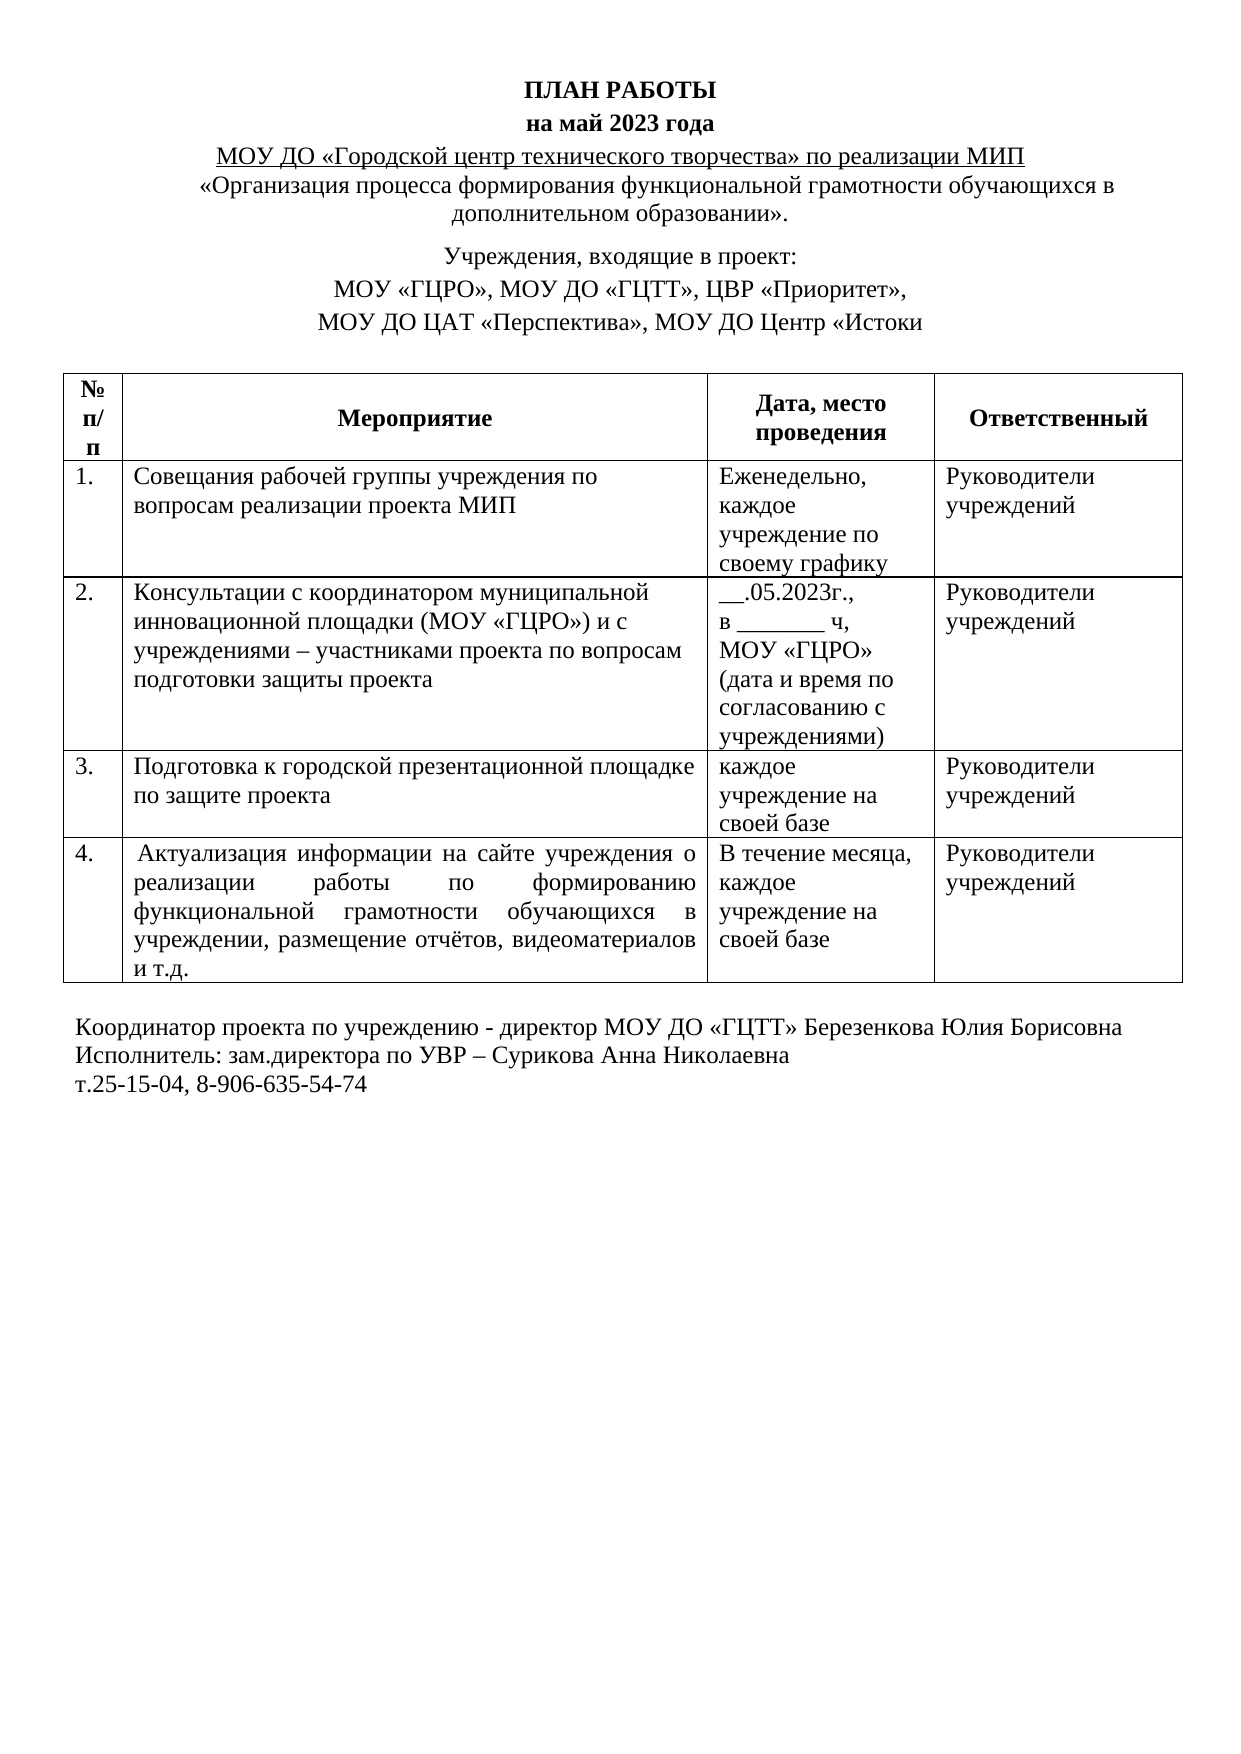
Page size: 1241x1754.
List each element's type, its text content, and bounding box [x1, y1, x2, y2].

table_header Дата, место проведения [708, 374, 934, 460]
text Координатор проекта по учреждению - директор МОУ ДО «ГЦТТ» Березенкова Юлия Борисовна [75, 1012, 1165, 1041]
table_cell [64, 461, 122, 576]
table_cell Совещания рабочей группы учреждения по вопросам реализации проекта МИП [123, 461, 707, 576]
text «Организация процесса формирования функциональной грамотности обучающихся в дополнительном образовании». [75, 170, 1165, 227]
table_cell каждое учреждение на своей базе [708, 751, 934, 837]
text Исполнитель: зам.директора по УВР – Сурикова Анна Николаевна [75, 1041, 1165, 1069]
text на май 2023 года [75, 108, 1165, 137]
table_cell Руководители учреждений [935, 461, 1182, 576]
text ПЛАН РАБОТЫ [75, 75, 1165, 104]
table_cell Еженедельно, каждое учреждение по своему графику [708, 461, 934, 576]
text т.25-15-04, 8-906-635-54-74 [75, 1069, 1165, 1098]
table_cell [64, 578, 122, 750]
table_header Мероприятие [123, 374, 707, 460]
table_cell Подготовка к городской презентационной площадке по защите проекта [123, 751, 707, 837]
table_cell [64, 751, 122, 837]
table_cell Руководители учреждений [935, 578, 1182, 750]
text Учреждения, входящие в проект: [75, 241, 1165, 270]
table_header № п/п [64, 374, 122, 460]
table_cell __.05.2023г., в _______ ч, МОУ «ГЦРО» (дата и время по согласованию с учреждениями) [708, 578, 934, 750]
text МОУ ДО «Городской центр технического творчества» по реализации МИП [75, 141, 1165, 170]
table_cell Актуализация информации на сайте учреждения о реализации работы по формированию функциональной грамотности обучающихся в учреждении, размещение отчётов, видеоматериалов и т.д. [123, 838, 707, 982]
table_cell Руководители учреждений [935, 751, 1182, 837]
table_header Ответственный [935, 374, 1182, 460]
text МОУ ДО ЦАТ «Перспектива», МОУ ДО Центр «Истоки [75, 307, 1165, 336]
text МОУ «ГЦРО», МОУ ДО «ГЦТТ», ЦВР «Приоритет», [75, 274, 1165, 303]
table_cell В течение месяца, каждое учреждение на своей базе [708, 838, 934, 982]
table_cell Консультации с координатором муниципальной инновационной площадки (МОУ «ГЦРО») и с учреждениями – участниками проекта по вопросам подготовки защиты проекта [123, 578, 707, 750]
table_cell [64, 838, 122, 982]
table_cell Руководители учреждений [935, 838, 1182, 982]
